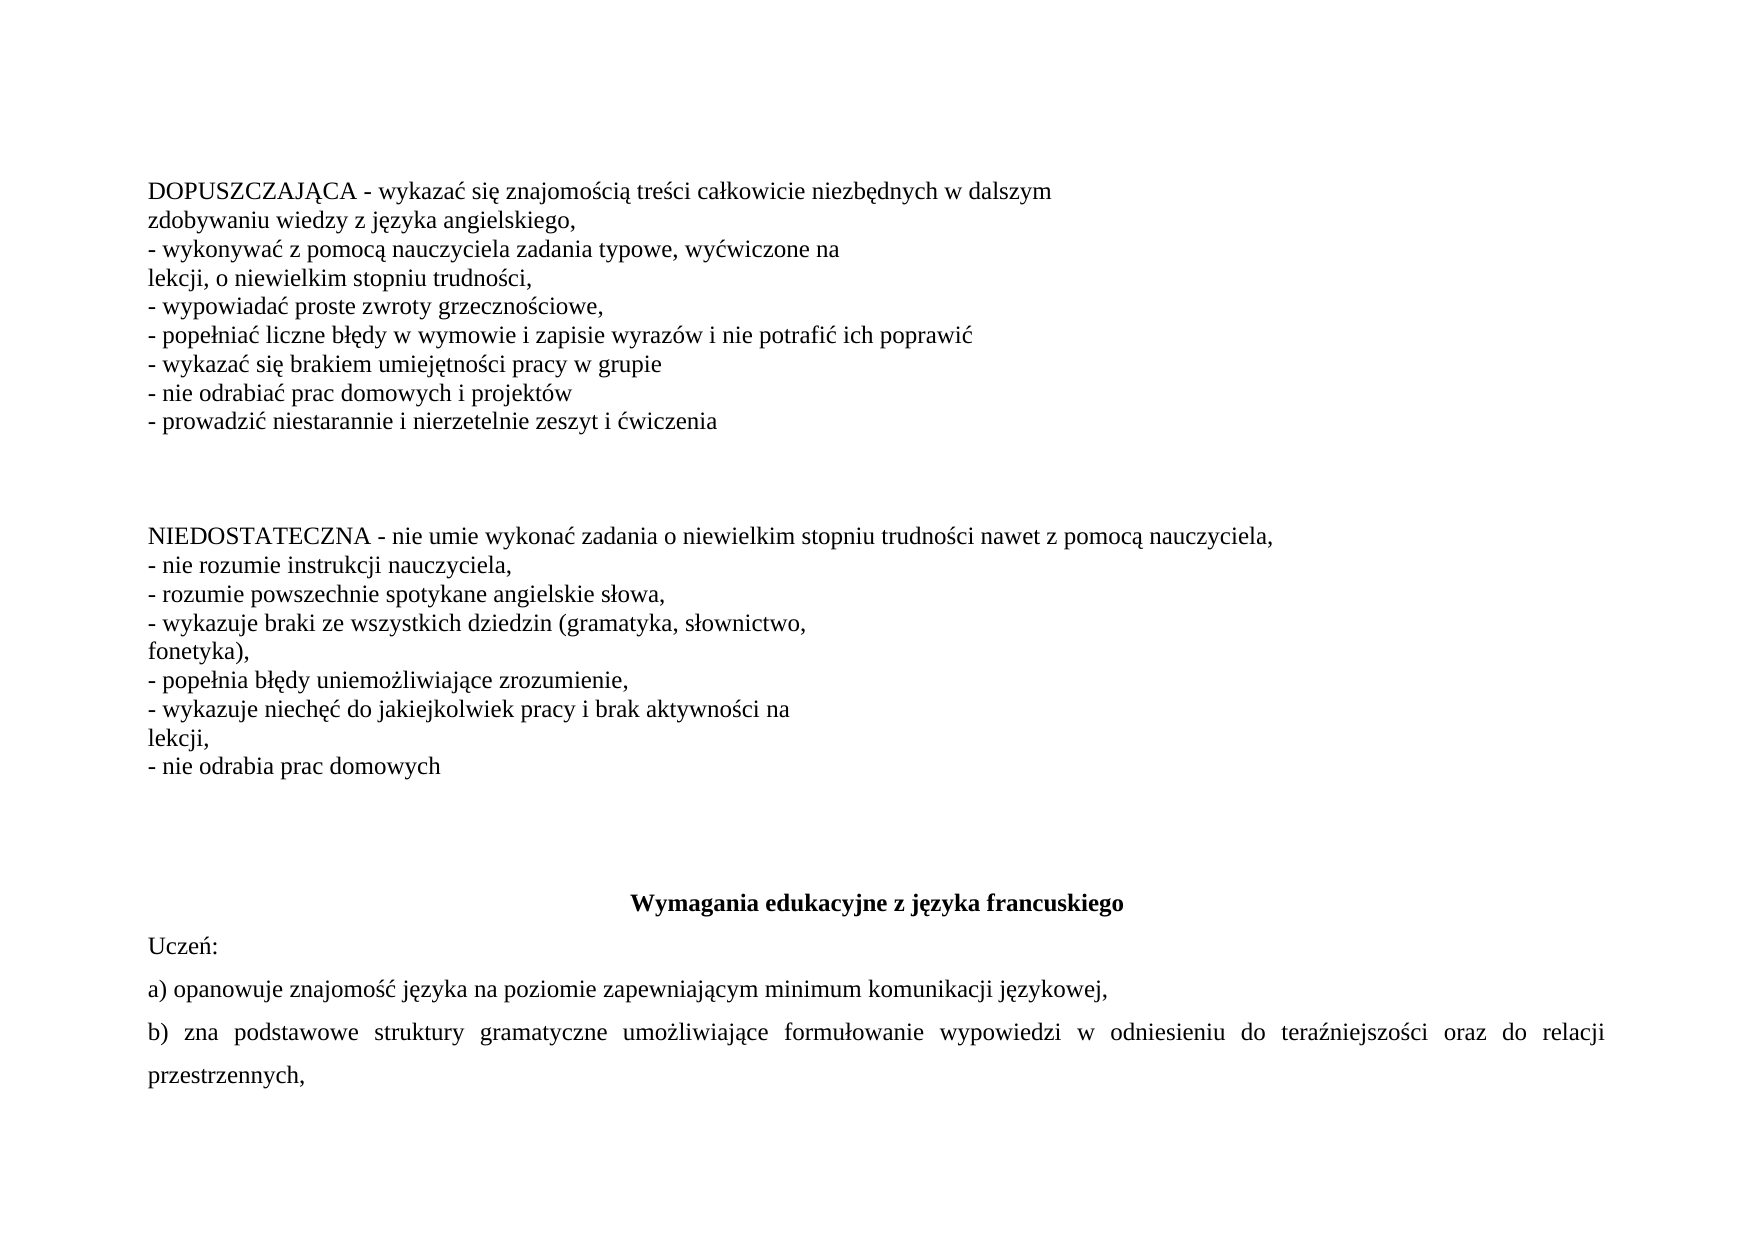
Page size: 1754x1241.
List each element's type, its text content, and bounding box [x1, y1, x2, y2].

text Wymagania edukacyjne z języka francuskiego [148, 888, 1606, 917]
text Uczeń: [148, 931, 1606, 960]
text a) opanowuje znajomość języka na poziomie zapewniającym minimum komunikacji językowej, [148, 974, 1606, 1003]
text b) zna podstawowe struktury gramatyczne umożliwiające formułowanie wypowiedzi w odniesieniu do teraźniejszości oraz do relacji przestrzennych, [148, 1017, 1606, 1089]
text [148, 148, 1606, 780]
